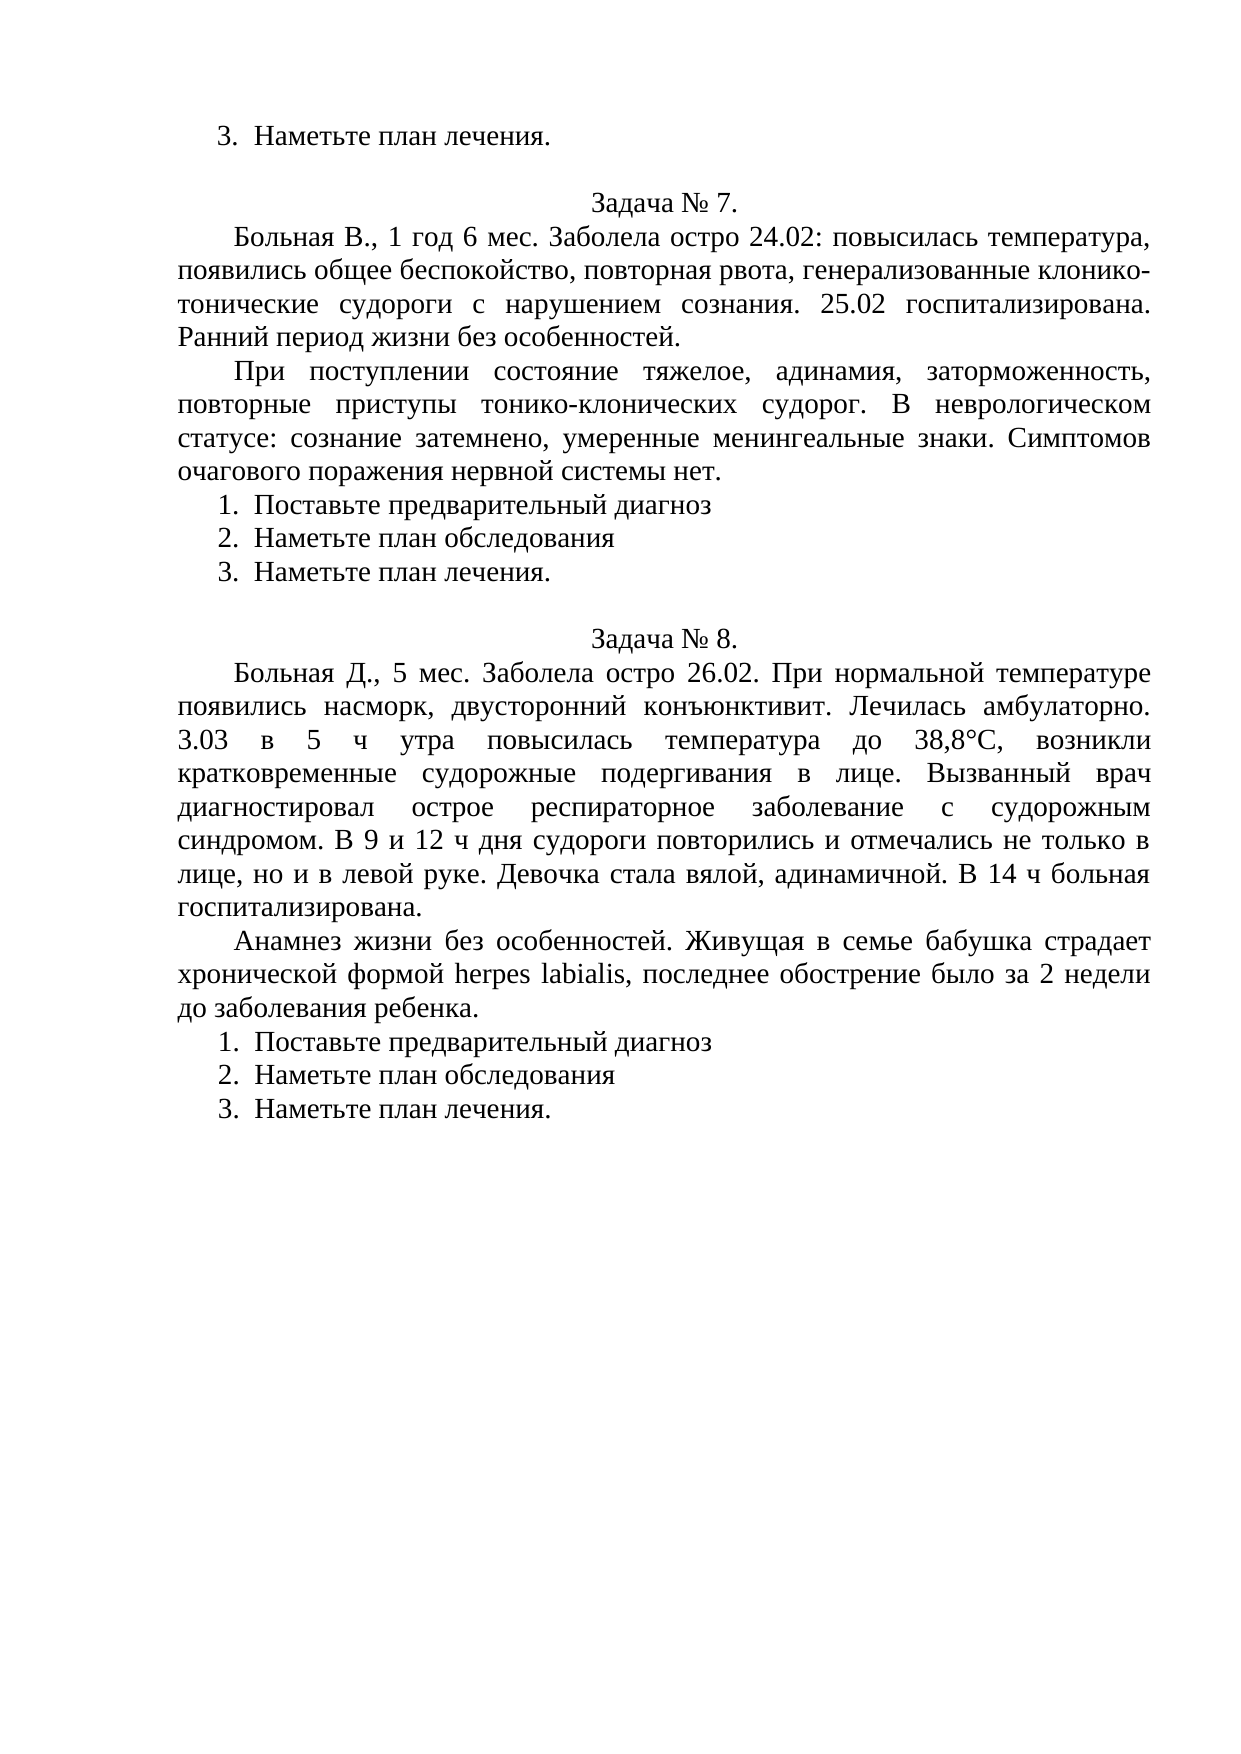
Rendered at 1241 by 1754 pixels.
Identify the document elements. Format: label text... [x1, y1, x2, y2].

list Наметьте план лечения. [217, 554, 1152, 588]
list Поставьте предварительный диагноз [217, 487, 1152, 521]
list Наметьте план обследования [217, 521, 1152, 554]
list Наметьте план лечения. [218, 1091, 1152, 1124]
text Задача № 8. [177, 621, 1152, 655]
text Анамнез жизни без особенностей. Живущая в семье бабушка страдает хронической формой herpes labialis, последнее обострение было за 2 недели до заболевания ребенка. [177, 923, 1152, 1024]
list Наметьте план лечения. [217, 118, 1152, 152]
list Поставьте предварительный диагноз [218, 1024, 1152, 1057]
list Наметьте план обследования [218, 1057, 1152, 1091]
text Больная В., 1 год 6 мес. Заболела остро 24.02: повысилась температура, появились общее беспокойство, повторная рвота, генерализованные клонико-тонические судороги с нарушением сознания. 25.02 госпитализирована. Ранний период жизни без особенностей. [177, 219, 1152, 353]
text Задача № 7. [177, 185, 1152, 219]
text Больная Д., 5 мес. Заболела остро 26.02. При нормальной температуре появились насморк, двусторонний конъюнктивит. Лечилась амбулаторно. 3.03 в 5 ч утра повысилась температура до 38,8°С, возникли кратковременные судорожные подергивания в лице. Вызванный врач диагностировал острое респираторное заболевание с судорожным синдромом. В 9 и 12 ч дня судороги повторились и отмечались не только в лице, но и в левой руке. Девочка стала вялой, адинамичной. В 14 ч больная госпитализирована. [177, 655, 1152, 923]
text При поступлении состояние тяжелое, адинамия, заторможенность, повторные приступы тонико-клонических судорог. В неврологическом статусе: сознание затемнено, умеренные менингеальные знаки. Симптомов очагового поражения нервной системы нет. [177, 353, 1152, 487]
